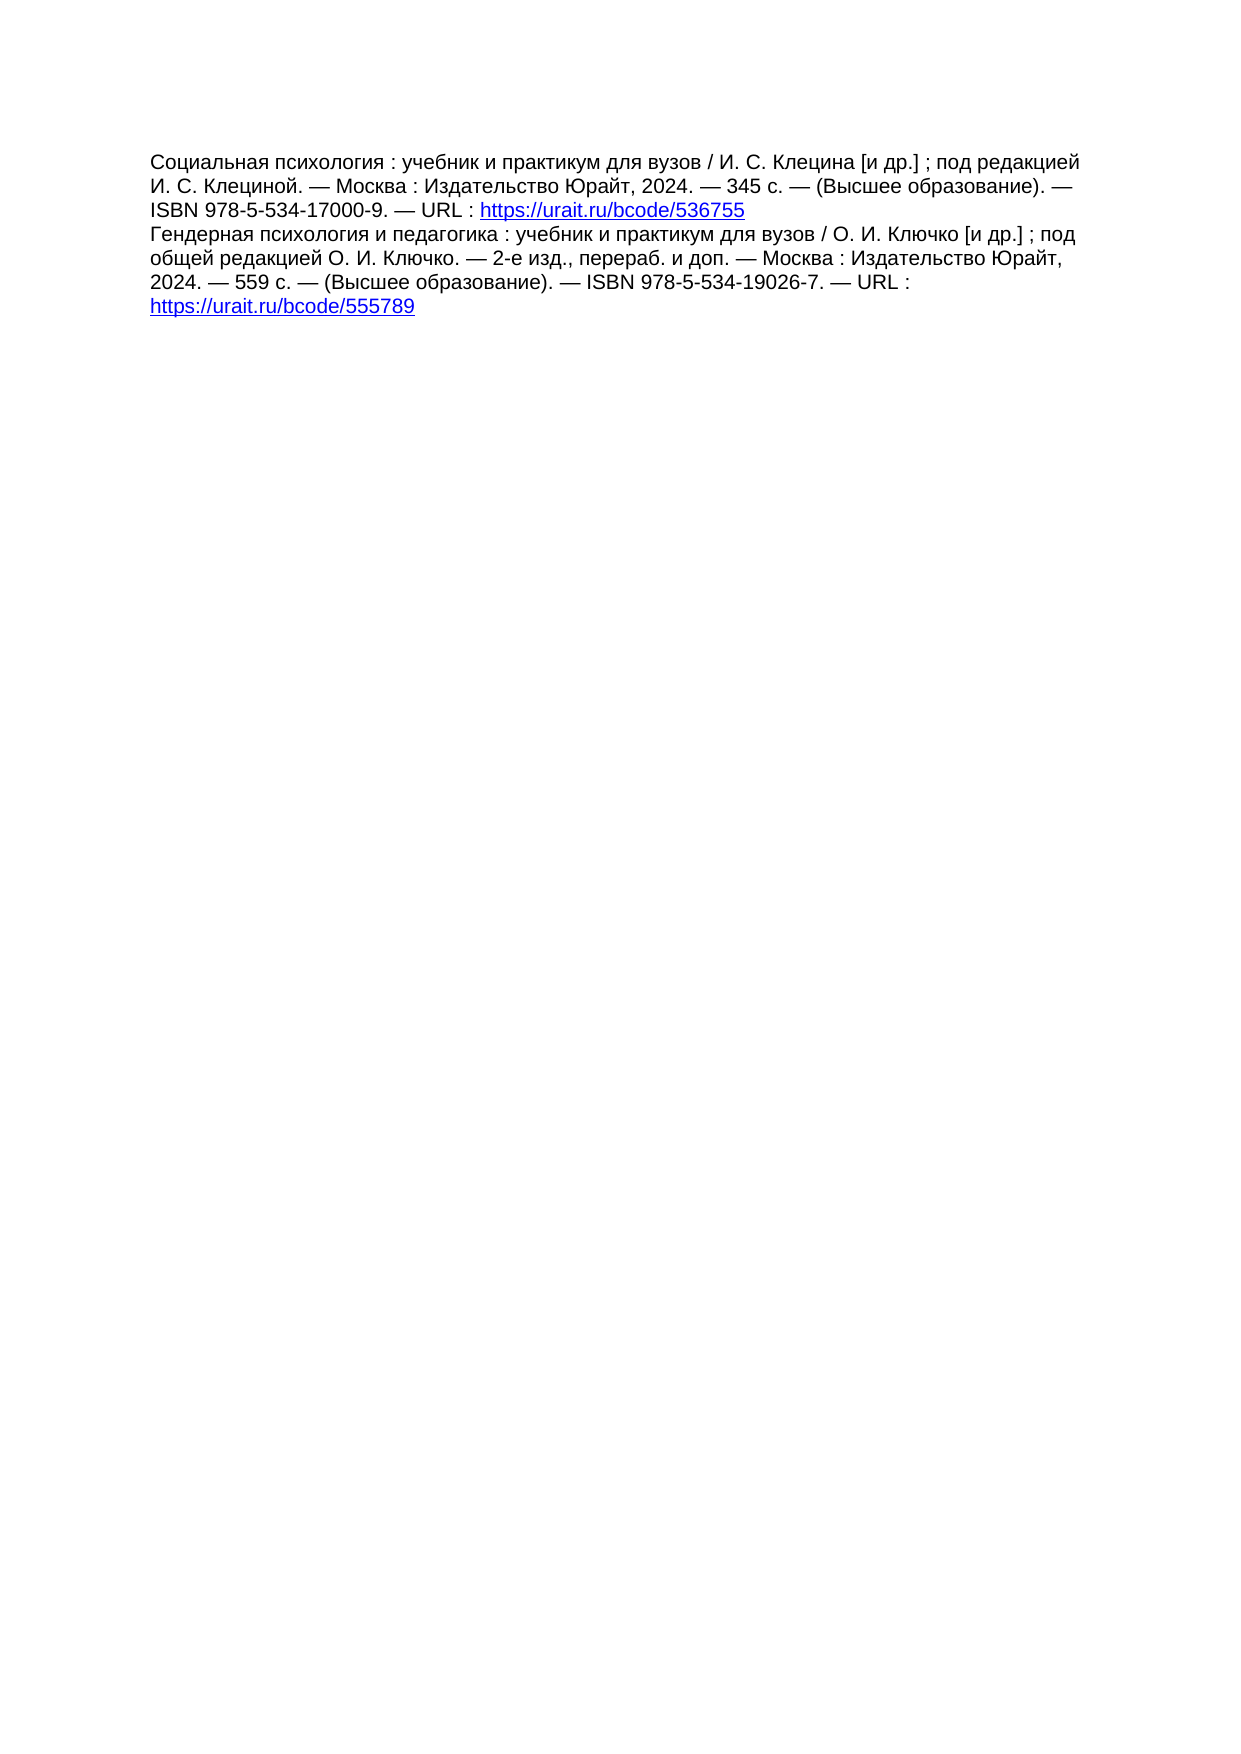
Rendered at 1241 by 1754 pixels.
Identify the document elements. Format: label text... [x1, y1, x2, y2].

text Социальная психология : учебник и практикум для вузов / И. С. Клецина [и др.] ; под редакцией И. С. Клециной. — Москва : Издательство Юрайт, 2024. — 345 с. — (Высшее образование). — ISBN 978-5-534-17000-9. — URL : https://urait.ru/bcode/536755 [150, 150, 1090, 222]
text Гендерная психология и педагогика : учебник и практикум для вузов / О. И. Ключко [и др.] ; под общей редакцией О. И. Ключко. — 2-е изд., перераб. и доп. — Москва : Издательство Юрайт, 2024. — 559 с. — (Высшее образование). — ISBN 978-5-534-19026-7. — URL : https://urait.ru/bcode/555789 [150, 222, 1090, 318]
